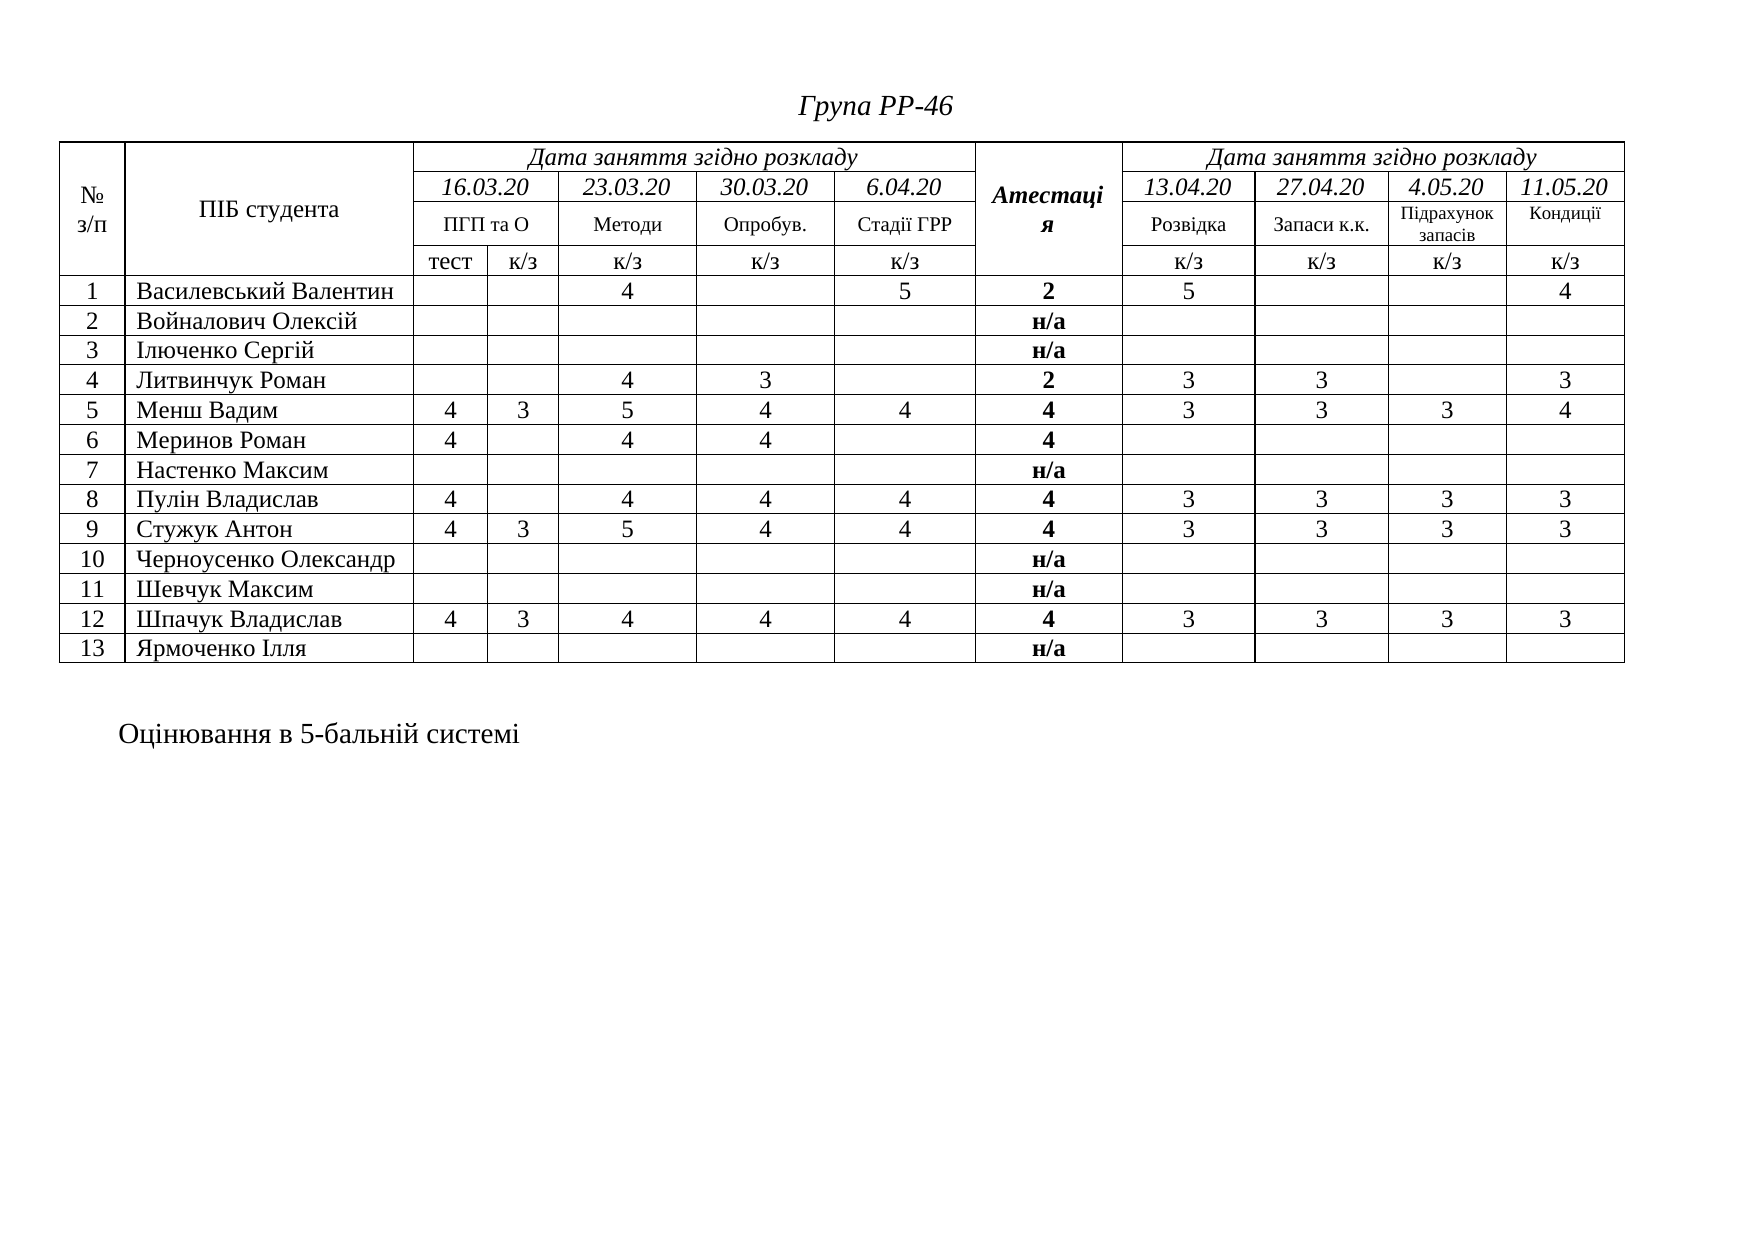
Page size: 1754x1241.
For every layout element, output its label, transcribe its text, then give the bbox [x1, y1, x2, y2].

table_cell [1256, 276, 1388, 305]
table_cell к/з [559, 246, 696, 275]
table_cell 3 [1256, 514, 1388, 543]
table_cell 7 [60, 455, 124, 483]
table_cell н/а [976, 336, 1122, 364]
table_cell Ілюченко Сергій [126, 336, 413, 364]
table_cell 8 [60, 485, 124, 513]
table_cell [697, 455, 834, 483]
table_cell [1507, 455, 1624, 483]
table_cell [1507, 544, 1624, 573]
table_cell [697, 306, 834, 334]
table_cell [488, 455, 558, 483]
table_cell [835, 425, 975, 454]
table_cell [1256, 544, 1388, 573]
table_cell 3 [488, 514, 558, 543]
table_cell [1123, 425, 1254, 454]
table_cell к/з [1123, 246, 1254, 275]
table_cell [488, 544, 558, 573]
table_cell [835, 544, 975, 573]
table_cell [1389, 544, 1506, 573]
table_cell [835, 455, 975, 483]
table_cell [835, 336, 975, 364]
table_cell [697, 336, 834, 364]
table_cell [559, 336, 696, 364]
table_cell 4 [835, 514, 975, 543]
table_cell [697, 574, 834, 603]
table_cell [414, 574, 487, 603]
table_cell [559, 574, 696, 603]
table_cell [488, 276, 558, 305]
table_cell [1256, 336, 1388, 364]
table_cell к/з [1389, 246, 1506, 275]
table_cell Ярмоченко Ілля [126, 634, 413, 662]
table_cell 16.03.20 [414, 172, 558, 201]
table_cell [1389, 574, 1506, 603]
table_cell 4 [559, 485, 696, 513]
table_cell 4 [1507, 395, 1624, 424]
table_cell [697, 634, 834, 662]
table_cell [1389, 455, 1506, 483]
table_cell 13.04.20 [1123, 172, 1254, 201]
table_cell к/з [835, 246, 975, 275]
table_cell Опробув. [697, 202, 834, 245]
table_cell 3 [60, 336, 124, 364]
table_cell [414, 276, 487, 305]
table_cell [1389, 276, 1506, 305]
table_cell [488, 425, 558, 454]
table_cell Запаси к.к. [1256, 202, 1388, 245]
table_cell [559, 455, 696, 483]
table_cell Войналович Олексій [126, 306, 413, 334]
table_cell [1123, 574, 1254, 603]
table_cell 4 [835, 604, 975, 632]
table_cell 4 [414, 425, 487, 454]
table_cell [488, 634, 558, 662]
table_cell 4 [835, 395, 975, 424]
table_cell 4 [976, 514, 1122, 543]
table_cell [414, 306, 487, 334]
table_cell [1507, 574, 1624, 603]
table_cell 10 [60, 544, 124, 573]
table_cell 3 [1256, 485, 1388, 513]
table_cell Кондиції [1507, 202, 1624, 245]
table_cell 3 [1389, 485, 1506, 513]
table_cell 5 [60, 395, 124, 424]
table_cell 3 [1256, 365, 1388, 394]
table_cell 2 [976, 276, 1122, 305]
table_cell 3 [1507, 485, 1624, 513]
table_header Атестація [976, 143, 1122, 275]
table_cell 12 [60, 604, 124, 632]
table_cell 11 [60, 574, 124, 603]
table_cell 11.05.20 [1507, 172, 1624, 201]
table_cell Методи [559, 202, 696, 245]
table_cell [1389, 336, 1506, 364]
table_cell 3 [488, 604, 558, 632]
table_cell Стужук Антон [126, 514, 413, 543]
table_cell 3 [697, 365, 834, 394]
table_cell 3 [1123, 485, 1254, 513]
table_cell н/а [976, 574, 1122, 603]
table_cell 5 [559, 514, 696, 543]
table_cell [414, 336, 487, 364]
table_cell 3 [1123, 395, 1254, 424]
table_header № з/п [60, 143, 124, 275]
table_cell 3 [1256, 604, 1388, 632]
table_cell 4 [976, 604, 1122, 632]
table_cell Меринов Роман [126, 425, 413, 454]
table_cell [1256, 574, 1388, 603]
table_cell [1507, 336, 1624, 364]
table_cell 3 [1123, 365, 1254, 394]
table_cell [1389, 306, 1506, 334]
table_cell 27.04.20 [1256, 172, 1388, 201]
table_cell ПГП та О [414, 202, 558, 245]
table_cell [1256, 455, 1388, 483]
table_cell 4 [414, 485, 487, 513]
table_cell 4 [697, 604, 834, 632]
table_header ПІБ студента [126, 143, 413, 275]
table_cell 3 [1123, 604, 1254, 632]
table_cell 4 [414, 395, 487, 424]
table_cell к/з [1256, 246, 1388, 275]
table_cell к/з [697, 246, 834, 275]
table_cell 4 [697, 485, 834, 513]
table_cell 1 [60, 276, 124, 305]
table_cell 3 [1389, 395, 1506, 424]
table_cell [488, 306, 558, 334]
table_cell [1123, 634, 1254, 662]
table_cell 2 [976, 365, 1122, 394]
table_cell Розвідка [1123, 202, 1254, 245]
table_cell 3 [1507, 514, 1624, 543]
table_cell Василевський Валентин [126, 276, 413, 305]
table_cell 4 [414, 604, 487, 632]
table_cell 3 [488, 395, 558, 424]
table_cell [835, 365, 975, 394]
table_cell [1123, 336, 1254, 364]
table_cell 6 [60, 425, 124, 454]
table_cell 3 [1123, 514, 1254, 543]
table_cell тест [414, 246, 487, 275]
table_cell 3 [1389, 514, 1506, 543]
table_cell 3 [1507, 365, 1624, 394]
table_cell Черноусенко Олександр [126, 544, 413, 573]
table_cell Стадії ГРР [835, 202, 975, 245]
table_cell Підрахунок запасів [1389, 202, 1506, 245]
table_cell 4 [976, 485, 1122, 513]
text Група РР-46 [118, 88, 1636, 122]
table_cell 4 [559, 276, 696, 305]
table_cell 3 [1256, 395, 1388, 424]
table_cell [1123, 544, 1254, 573]
table_cell 4 [559, 425, 696, 454]
table_cell [1123, 306, 1254, 334]
table_cell 3 [1389, 604, 1506, 632]
table_cell 2 [60, 306, 124, 334]
table_cell [488, 365, 558, 394]
table_cell 3 [1507, 604, 1624, 632]
table_cell [414, 365, 487, 394]
table_cell Менш Вадим [126, 395, 413, 424]
table_cell 6.04.20 [835, 172, 975, 201]
table_cell 13 [60, 634, 124, 662]
table_cell 4 [697, 395, 834, 424]
table_cell Шевчук Максим [126, 574, 413, 603]
table_cell [1389, 365, 1506, 394]
table_cell [559, 634, 696, 662]
table_cell [1507, 425, 1624, 454]
table_cell 4 [60, 365, 124, 394]
table_cell [697, 544, 834, 573]
table_cell 4 [1507, 276, 1624, 305]
table_cell [414, 455, 487, 483]
table_cell [414, 634, 487, 662]
table_cell 4 [976, 395, 1122, 424]
table_cell [1256, 425, 1388, 454]
table_cell [697, 276, 834, 305]
table_cell [414, 544, 487, 573]
table_cell 5 [559, 395, 696, 424]
table_cell Литвинчук Роман [126, 365, 413, 394]
table_cell [559, 544, 696, 573]
table_cell Пулін Владислав [126, 485, 413, 513]
table_cell 5 [835, 276, 975, 305]
table_cell [1123, 455, 1254, 483]
table_header Дата заняття згідно розкладу [414, 143, 975, 171]
table_cell [559, 306, 696, 334]
table_cell 23.03.20 [559, 172, 696, 201]
table_cell н/а [976, 634, 1122, 662]
table_cell 4 [976, 425, 1122, 454]
table_cell [488, 485, 558, 513]
table_cell [488, 574, 558, 603]
text Оцінювання в 5-бальній системі [118, 716, 1636, 749]
table_cell 9 [60, 514, 124, 543]
table_cell 4.05.20 [1389, 172, 1506, 201]
table_cell н/а [976, 306, 1122, 334]
table_cell 4 [697, 514, 834, 543]
table_cell [835, 574, 975, 603]
table_header Дата заняття згідно розкладу [1123, 143, 1624, 171]
table_cell н/а [976, 544, 1122, 573]
table_cell Настенко Максим [126, 455, 413, 483]
table_cell [1507, 306, 1624, 334]
table_cell [488, 336, 558, 364]
table_cell 4 [559, 604, 696, 632]
table_cell 5 [1123, 276, 1254, 305]
table_cell 4 [835, 485, 975, 513]
table_cell [835, 634, 975, 662]
table_cell [1389, 634, 1506, 662]
table_cell [835, 306, 975, 334]
table_cell н/а [976, 455, 1122, 483]
table_cell к/з [1507, 246, 1624, 275]
table_cell 30.03.20 [697, 172, 834, 201]
table_cell 4 [414, 514, 487, 543]
table_cell к/з [488, 246, 558, 275]
table_cell [1507, 634, 1624, 662]
table_cell Шпачук Владислав [126, 604, 413, 632]
table_cell 4 [697, 425, 834, 454]
table_cell [1389, 425, 1506, 454]
table_cell [1256, 634, 1388, 662]
table_cell [1256, 306, 1388, 334]
table_cell 4 [559, 365, 696, 394]
